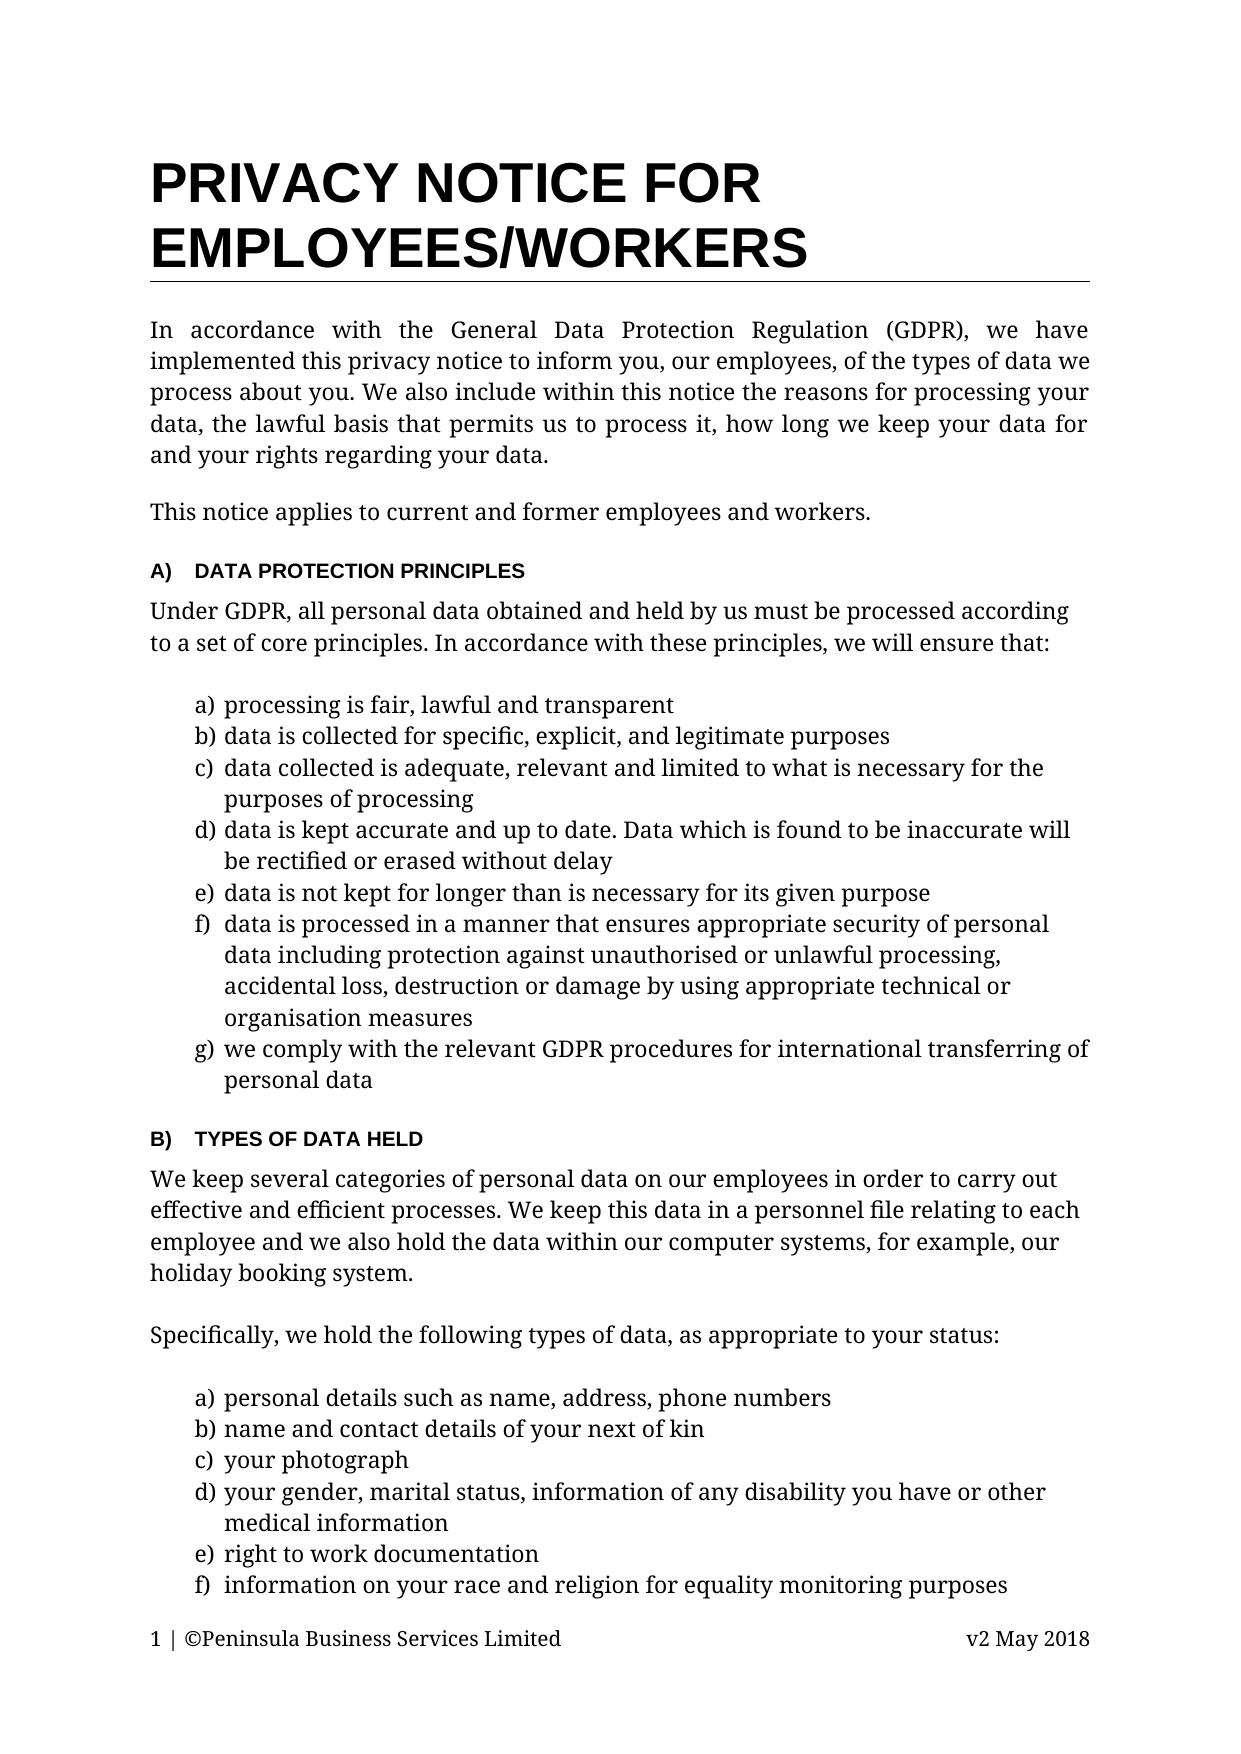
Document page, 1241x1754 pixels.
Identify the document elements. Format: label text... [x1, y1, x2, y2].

text Under GDPR, all personal data obtained and held by us must be processed according to a set of core principles. In accordance with these principles, we will ensure that: [150, 595, 1090, 658]
list we comply with the relevant GDPR procedures for international transferring of personal data [194, 1033, 1090, 1095]
list data is not kept for longer than is necessary for its given purpose [194, 877, 1090, 908]
list data collected is adequate, relevant and limited to what is necessary for the purposes of processing [194, 752, 1090, 814]
subtitle PRIVACY NOTICE FOR EMPLOYEES/WORKERS [150, 150, 1090, 281]
list TYPES OF DATA HELD [150, 1127, 1090, 1151]
list data is collected for specific, explicit, and legitimate purposes [194, 720, 1090, 752]
list data is kept accurate and up to date. Data which is found to be inaccurate will be rectified or erased without delay [194, 814, 1090, 877]
list personal details such as name, address, phone numbers [194, 1382, 1090, 1413]
text This notice applies to current and former employees and workers. [150, 496, 1090, 528]
text In accordance with the General Data Protection Regulation (GDPR), we have implemented this privacy notice to inform you, our employees, of the types of data we process about you. We also include within this notice the reasons for processing your data, the lawful basis that permits us to process it, how long we keep your data for and your rights regarding your data. [150, 314, 1090, 470]
list name and contact details of your next of kin [194, 1413, 1090, 1444]
list your photograph [194, 1444, 1090, 1476]
text Specifically, we hold the following types of data, as appropriate to your status: [150, 1319, 1090, 1351]
list data is processed in a manner that ensures appropriate security of personal data including protection against unauthorised or unlawful processing, accidental loss, destruction or damage by using appropriate technical or organisation measures [194, 908, 1090, 1033]
text We keep several categories of personal data on our employees in order to carry out effective and efficient processes. We keep this data in a personnel file relating to each employee and we also hold the data within our computer systems, for example, our holiday booking system. [150, 1163, 1090, 1288]
list information on your race and religion for equality monitoring purposes [194, 1569, 1090, 1601]
list processing is fair, lawful and transparent [194, 689, 1090, 720]
list right to work documentation [194, 1538, 1090, 1569]
list DATA PROTECTION PRINCIPLES [150, 559, 1090, 583]
list your gender, marital status, information of any disability you have or other medical information [194, 1476, 1090, 1538]
